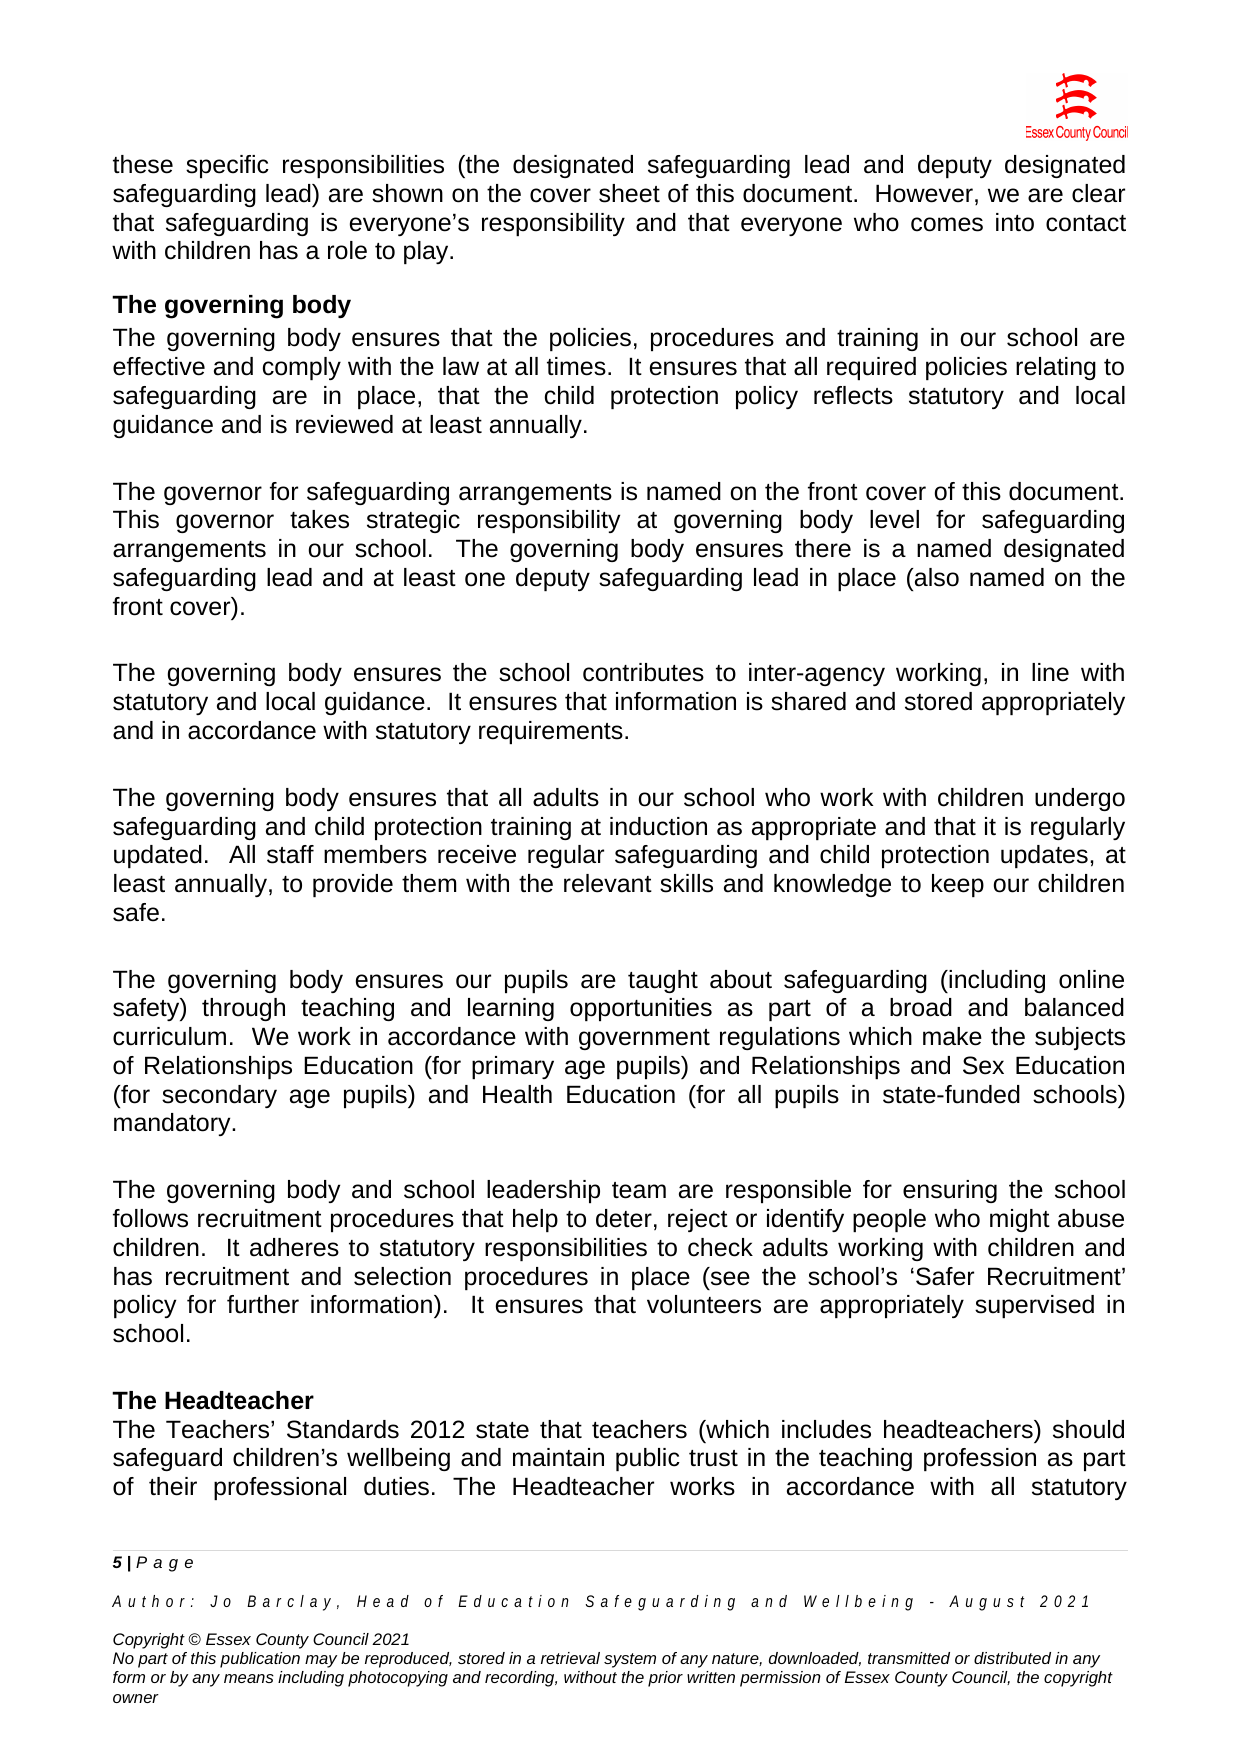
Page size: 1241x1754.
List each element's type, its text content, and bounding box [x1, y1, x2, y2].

picture [1026, 73, 1128, 141]
text The Headteacher [112, 1386, 1128, 1415]
text The governor for safeguarding arrangements is named on the front cover of this document. This governor takes strategic responsibility at governing body level for safeguarding arrangements in our school. The governing body ensures there is a named designated safeguarding lead and at least one deputy safeguarding lead in place (also named on the front cover). [112, 477, 1128, 620]
text The governing body ensures that the policies, procedures and training in our school are effective and comply with the law at all times. It ensures that all required policies relating to safeguarding are in place, that the child protection policy reflects statutory and local guidance and is reviewed at least annually. [112, 323, 1128, 438]
text The governing body ensures our pupils are taught about safeguarding (including online safety) through teaching and learning opportunities as part of a broad and balanced curriculum. We work in accordance with government regulations which make the subjects of Relationships Education (for primary age pupils) and Relationships and Sex Education (for secondary age pupils) and Health Education (for all pupils in state-funded schools) mandatory. [112, 965, 1128, 1137]
text The governing body ensures the school contributes to inter-agency working, in line with statutory and local guidance. It ensures that information is shared and stored appropriately and in accordance with statutory requirements. [112, 658, 1128, 745]
text The governing body and school leadership team are responsible for ensuring the school follows recruitment procedures that help to deter, reject or identify people who might abuse children. It adheres to statutory responsibilities to check adults working with children and has recruitment and selection procedures in place (see the school’s ‘Safer Recruitment’ policy for further information). It ensures that volunteers are appropriately supervised in school. [112, 1175, 1128, 1348]
text The governing body [112, 290, 1128, 319]
text The governing body ensures that all adults in our school who work with children undergo safeguarding and child protection training at induction as appropriate and that it is regularly updated. All staff members receive regular safeguarding and child protection updates, at least annually, to provide them with the relevant skills and knowledge to keep our children safe. [112, 783, 1128, 927]
